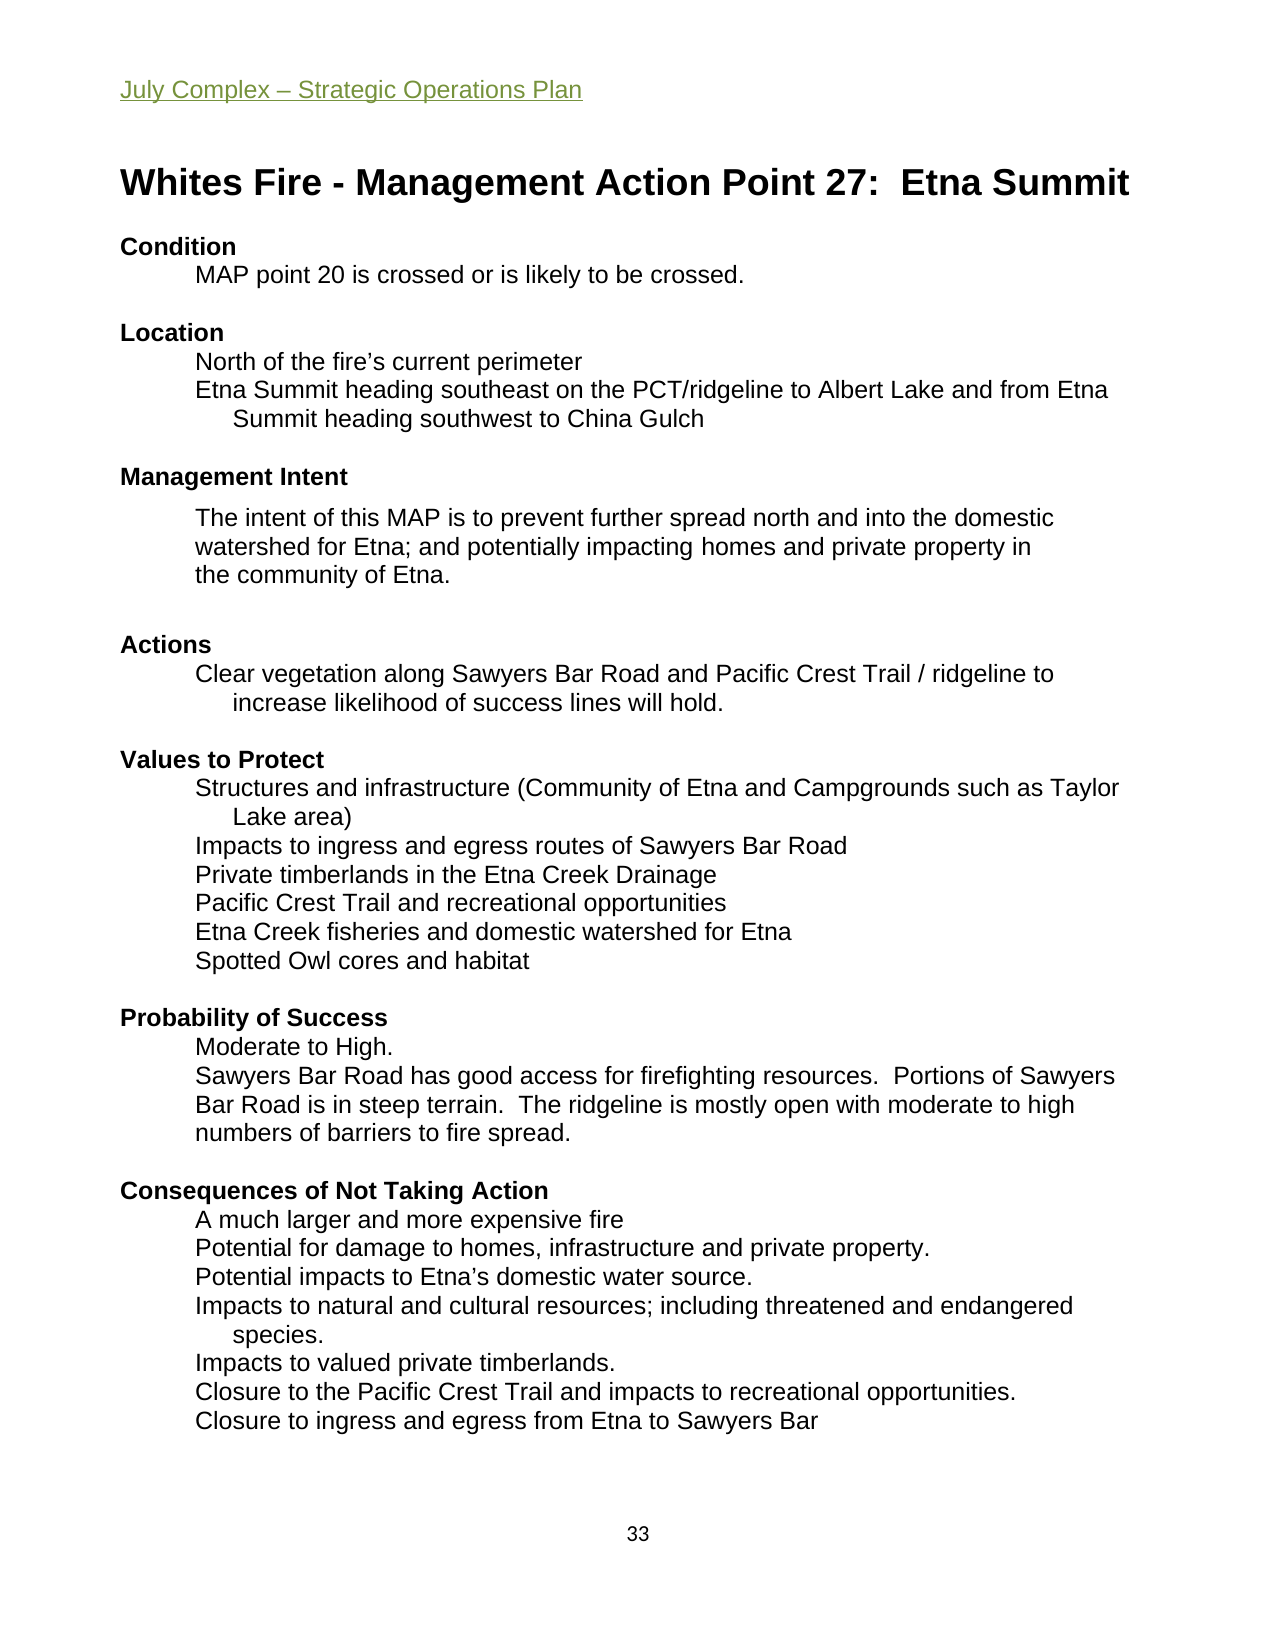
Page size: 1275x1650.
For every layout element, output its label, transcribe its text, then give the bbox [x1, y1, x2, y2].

text Impacts to natural and cultural resources; including threatened and endangered species. [195, 1291, 1155, 1348]
text Closure to the Pacific Crest Trail and impacts to recreational opportunities. [195, 1377, 1155, 1406]
text Management Intent [120, 462, 1155, 490]
text Impacts to valued private timberlands. [195, 1348, 1155, 1377]
text Condition [120, 232, 1155, 260]
text Values to Protect [120, 745, 1155, 773]
text Consequences of Not Taking Action [120, 1176, 1155, 1205]
text Structures and infrastructure (Community of Etna and Campgrounds such as Taylor Lake area) [195, 773, 1155, 831]
text Actions [120, 630, 1155, 659]
text North of the fire’s current perimeter [195, 347, 1155, 375]
text Closure to ingress and egress from Etna to Sawyers Bar [195, 1406, 1155, 1435]
text Probability of Success [120, 1003, 1155, 1032]
text MAP point 20 is crossed or is likely to be crossed. [157, 260, 1155, 289]
text The intent of this MAP is to prevent further spread north and into the domestic watershed for Etna; and potentially impacting homes and private property in the community of Etna. [195, 503, 1155, 589]
text Moderate to High. [195, 1032, 1155, 1061]
text Potential impacts to Etna’s domestic water source. [195, 1262, 1155, 1291]
text A much larger and more expensive fire [195, 1205, 1155, 1233]
text Etna Creek fisheries and domestic watershed for Etna [195, 917, 1155, 946]
text Etna Summit heading southeast on the PCT/ridgeline to Albert Lake and from Etna Summit heading southwest to China Gulch [195, 375, 1155, 433]
text Sawyers Bar Road has good access for firefighting resources. Portions of Sawyers Bar Road is in steep terrain. The ridgeline is mostly open with moderate to high numbers of barriers to fire spread. [195, 1061, 1155, 1147]
text Location [120, 318, 1155, 347]
text Impacts to ingress and egress routes of Sawyers Bar Road [195, 831, 1155, 860]
text Clear vegetation along Sawyers Bar Road and Pacific Crest Trail / ridgeline to increase likelihood of success lines will hold. [195, 659, 1155, 717]
text Private timberlands in the Etna Creek Drainage [195, 860, 1155, 888]
title Whites Fire - Management Action Point 27: Etna Summit [120, 160, 1155, 203]
text Potential for damage to homes, infrastructure and private property. [195, 1233, 1155, 1262]
text Pacific Crest Trail and recreational opportunities [195, 888, 1155, 917]
text Spotted Owl cores and habitat [195, 946, 1155, 975]
